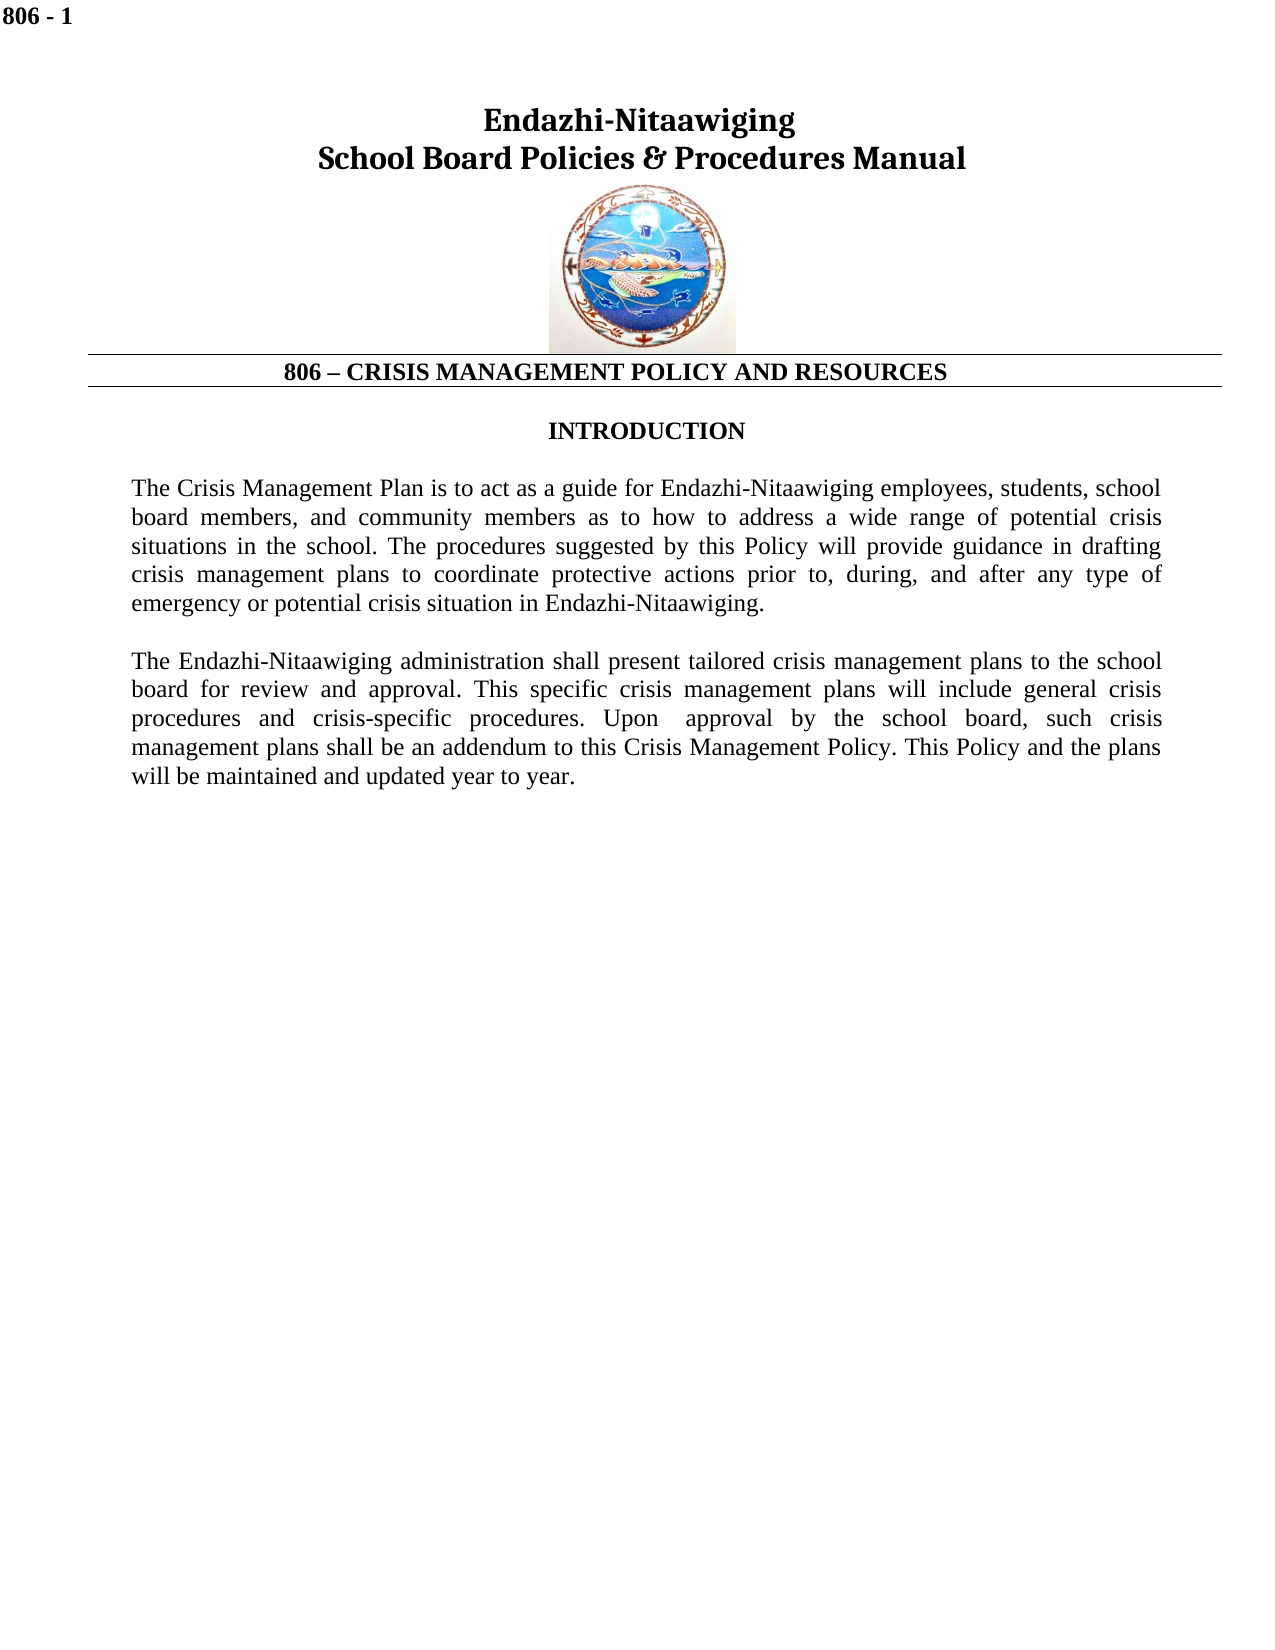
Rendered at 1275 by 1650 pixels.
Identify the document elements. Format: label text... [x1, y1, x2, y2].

text Endazhi-Nitaawiging School Board Policies & Procedures Manual [87, 101, 1198, 354]
text The Endazhi-Nitaawiging administration shall present tailored crisis management plans to the school board for review and approval. This specific crisis management plans will include general crisis procedures and crisis-specific procedures. Upon approval by the school board, such crisis management plans shall be an addendum to this Crisis Management Policy. This Policy and the plans will be maintained and updated year to year. [131, 646, 1163, 789]
table_header 806 – CRISIS MANAGEMENT POLICY AND RESOURCES [88, 355, 1222, 386]
text The Crisis Management Plan is to act as a guide for Endazhi-Nitaawiging employees, students, school board members, and community members as to how to address a wide range of potential crisis situations in the school. The procedures suggested by this Policy will provide guidance in drafting crisis management plans to coordinate protective actions prior to, during, and after any type of emergency or potential crisis situation in Endazhi-Nitaawiging. [131, 473, 1163, 617]
text INTRODUCTION [272, 416, 1021, 444]
picture [549, 177, 737, 354]
